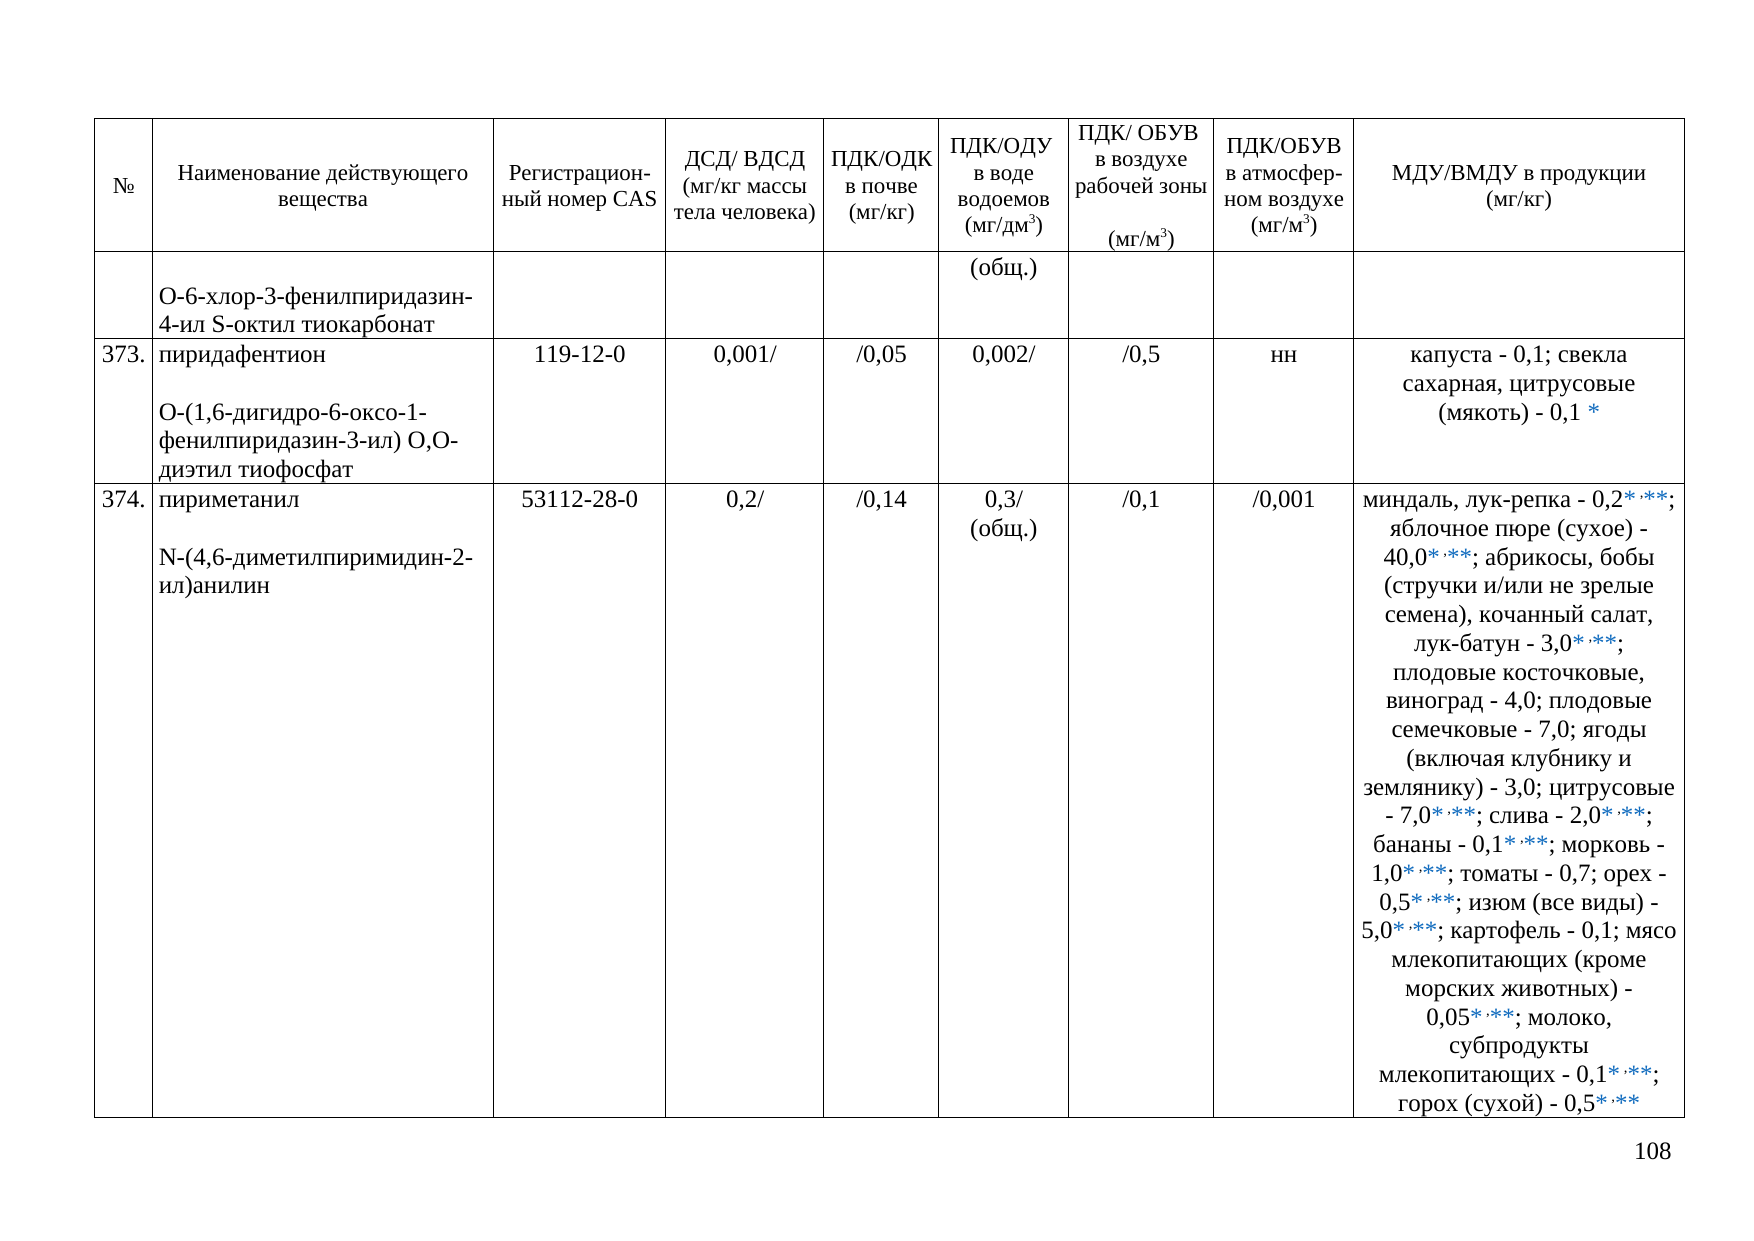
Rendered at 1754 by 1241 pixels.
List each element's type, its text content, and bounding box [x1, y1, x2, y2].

table_header Регистрационный номер CAS [494, 119, 665, 251]
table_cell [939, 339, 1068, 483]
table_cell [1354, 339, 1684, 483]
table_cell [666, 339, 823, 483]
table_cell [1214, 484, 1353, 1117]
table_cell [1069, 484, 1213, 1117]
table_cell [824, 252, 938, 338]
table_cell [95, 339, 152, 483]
table_header ПДК/ ОБУВ в воздухе рабочей зоны (мг/м3) [1069, 119, 1213, 251]
table_header ПДК/ОБУВ в атмосферном воздухе (мг/м3) [1214, 119, 1353, 251]
table_header ДСД/ ВДСД (мг/кг массы тела человека) [666, 119, 823, 251]
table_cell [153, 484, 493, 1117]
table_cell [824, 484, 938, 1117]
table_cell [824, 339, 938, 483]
table_header Наименование действующего вещества [153, 119, 493, 251]
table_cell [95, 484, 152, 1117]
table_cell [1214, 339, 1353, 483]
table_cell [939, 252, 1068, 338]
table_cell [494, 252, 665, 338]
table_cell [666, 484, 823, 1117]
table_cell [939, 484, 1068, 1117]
table_header ПДК/ОДК в почве (мг/кг) [824, 119, 938, 251]
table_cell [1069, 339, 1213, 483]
table_header № [95, 119, 152, 251]
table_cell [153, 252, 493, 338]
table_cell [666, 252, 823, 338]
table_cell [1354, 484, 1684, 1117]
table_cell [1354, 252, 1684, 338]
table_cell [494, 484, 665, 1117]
table_header ПДК/ОДУ в воде водоемов (мг/дм3) [939, 119, 1068, 251]
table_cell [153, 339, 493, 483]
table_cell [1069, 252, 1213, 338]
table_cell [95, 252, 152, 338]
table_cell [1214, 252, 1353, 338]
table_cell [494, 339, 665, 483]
table_header МДУ/ВМДУ в продукции (мг/кг) [1354, 119, 1684, 251]
